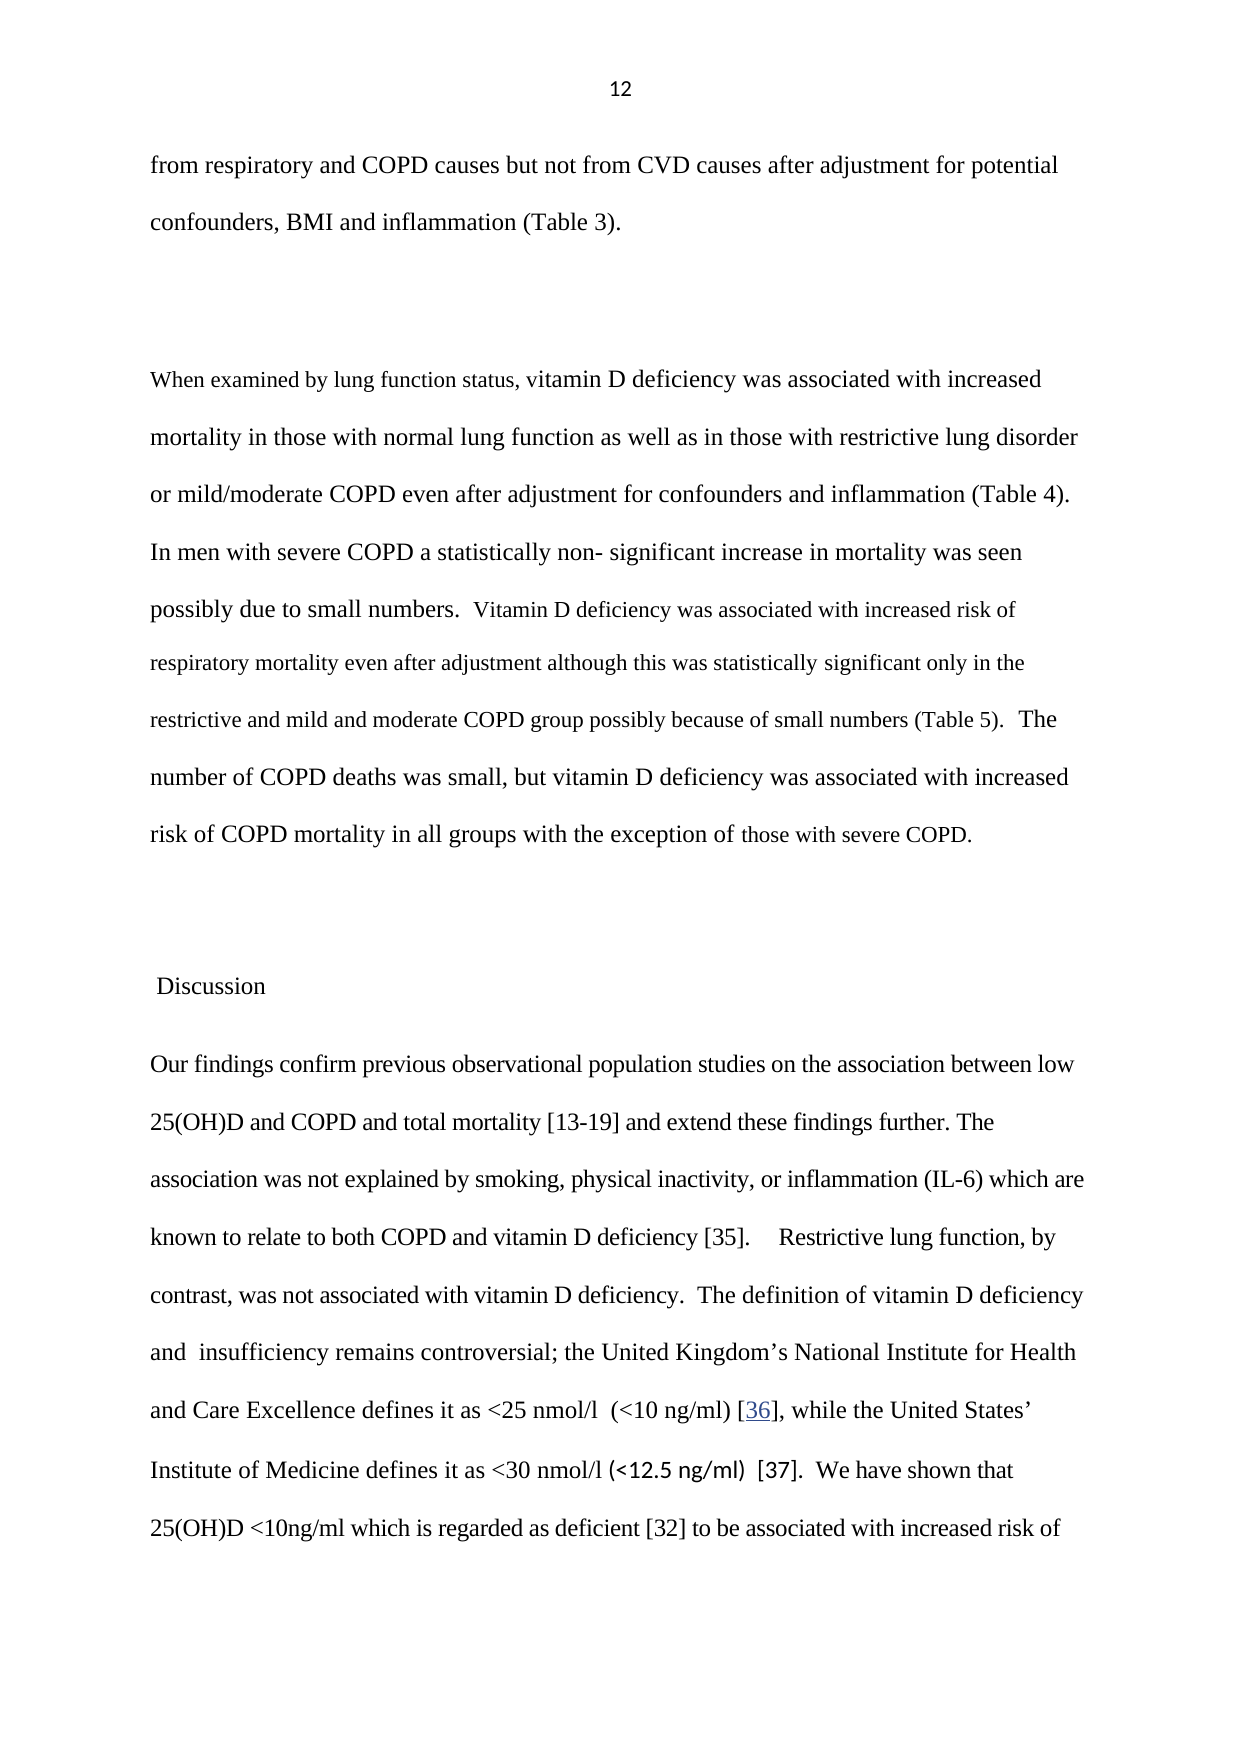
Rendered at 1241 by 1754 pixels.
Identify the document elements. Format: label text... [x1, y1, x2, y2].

text When examined by lung function status, vitamin D deficiency was associated with increased mortality in those with normal lung function as well as in those with restrictive lung disorder or mild/moderate COPD even after adjustment for confounders and inflammation (Table 4). In men with severe COPD a statistically non- significant increase in mortality was seen possibly due to small numbers. Vitamin D deficiency was associated with increased risk of respiratory mortality even after adjustment although this was statistically significant only in the restrictive and mild and moderate COPD group possibly because of small numbers (Table 5). The number of COPD deaths was small, but vitamin D deficiency was associated with increased risk of COPD mortality in all groups with the exception of those with severe COPD. [150, 364, 1090, 848]
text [150, 1049, 1090, 1542]
text Discussion [150, 971, 1090, 1000]
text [150, 150, 1090, 236]
